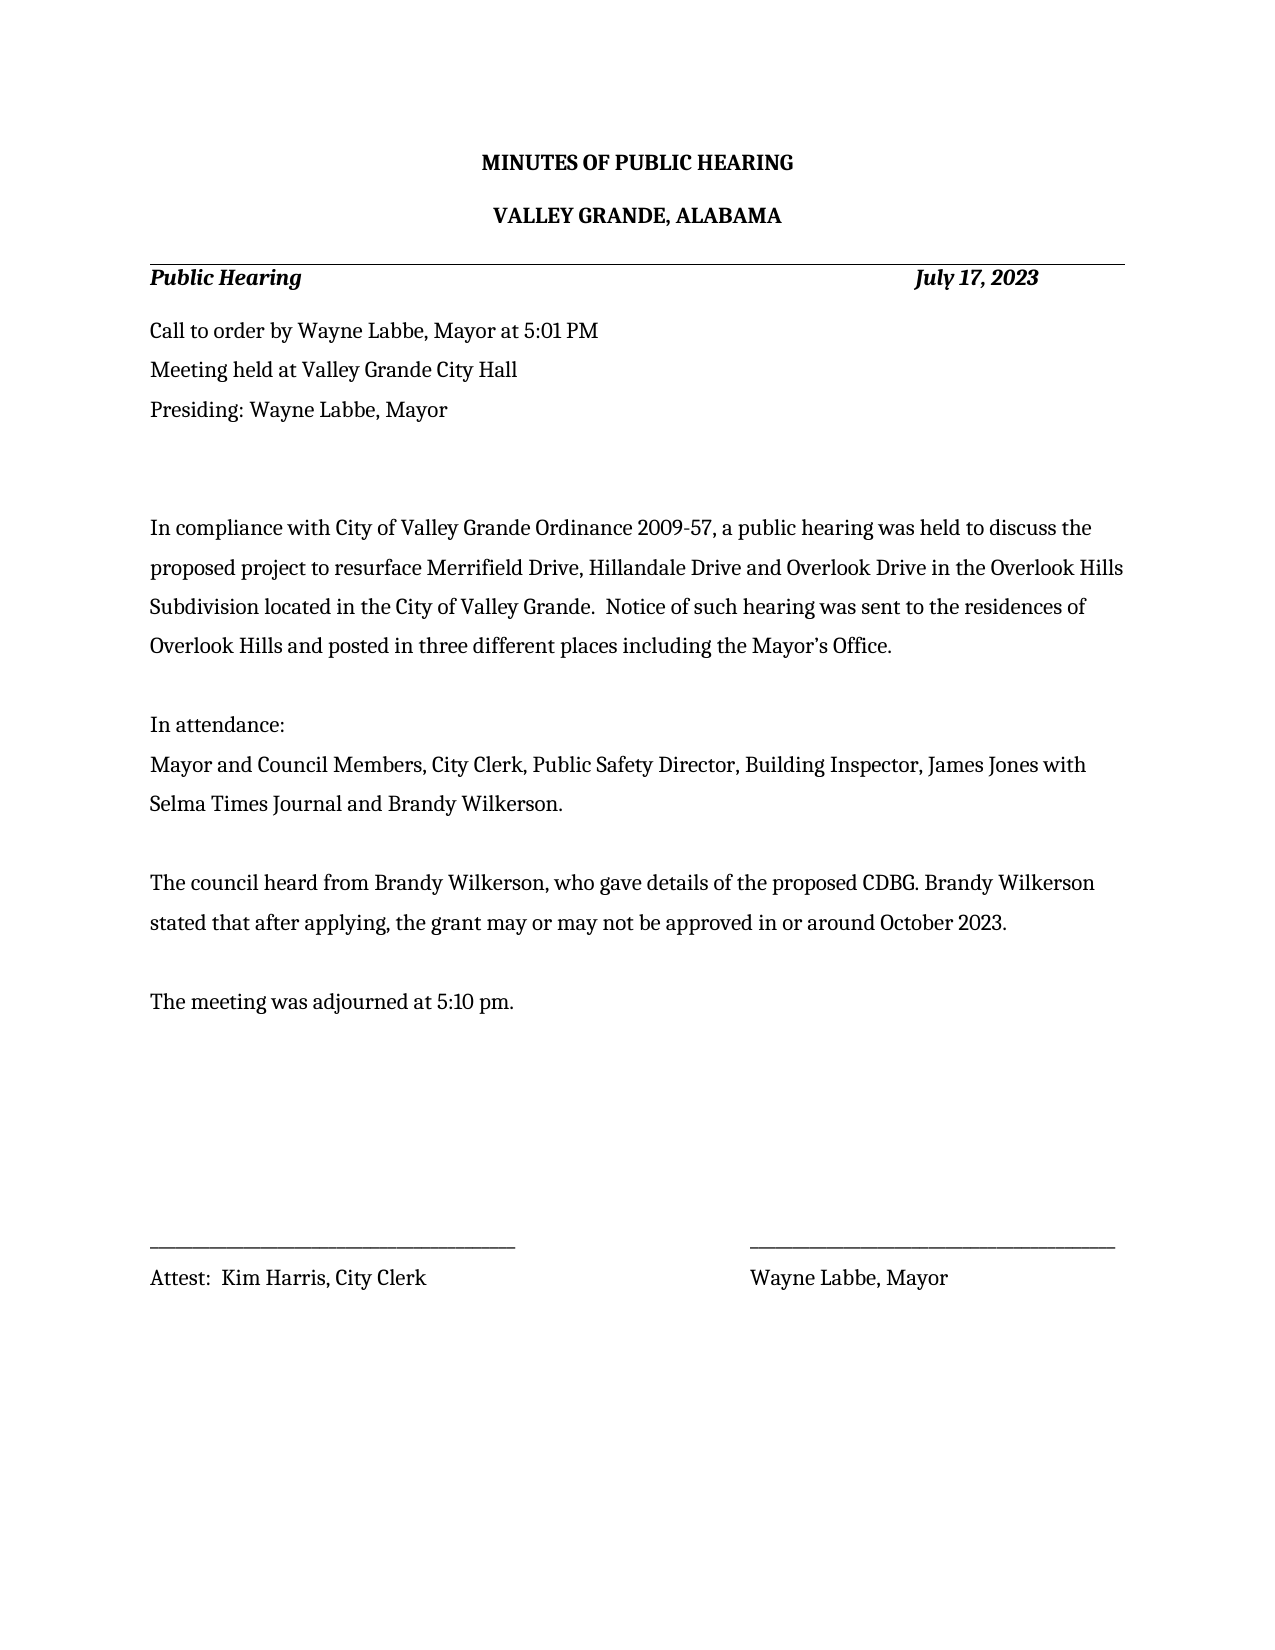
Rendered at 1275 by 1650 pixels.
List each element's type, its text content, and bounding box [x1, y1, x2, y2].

text The meeting was adjourned at 5:10 pm. [150, 989, 1125, 1015]
text In compliance with City of Valley Grande Ordinance 2009-57, a public hearing was held to discuss the proposed project to resurface Merrifield Drive, Hillandale Drive and Overlook Drive in the Overlook Hills Subdivision located in the City of Valley Grande. Notice of such hearing was sent to the residences of Overlook Hills and posted in three different places including the Mayor’s Office. [150, 515, 1125, 660]
text Public Hearing July 17, 2023 [150, 265, 1125, 291]
text Presiding: Wayne Labbe, Mayor [150, 396, 1125, 423]
text Meeting held at Valley Grande City Hall [150, 357, 1125, 383]
text In attendance: [150, 712, 1125, 739]
text Call to order by Wayne Labbe, Mayor at 5:01 PM [150, 317, 1125, 344]
text MINUTES OF PUBLIC HEARING [150, 150, 1125, 176]
text Mayor and Council Members, City Clerk, Public Safety Director, Building Inspector, James Jones with Selma Times Journal and Brandy Wilkerson. [150, 752, 1125, 818]
text VALLEY GRANDE, ALABAMA [150, 203, 1125, 229]
text Attest: Kim Harris, City Clerk Wayne Labbe, Mayor [150, 1265, 1125, 1291]
text The council heard from Brandy Wilkerson, who gave details of the proposed CDBG. Brandy Wilkerson stated that after applying, the grant may or may not be approved in or around October 2023. [150, 870, 1125, 936]
text ___________________________________________ ___________________________________________ [150, 1226, 1125, 1252]
